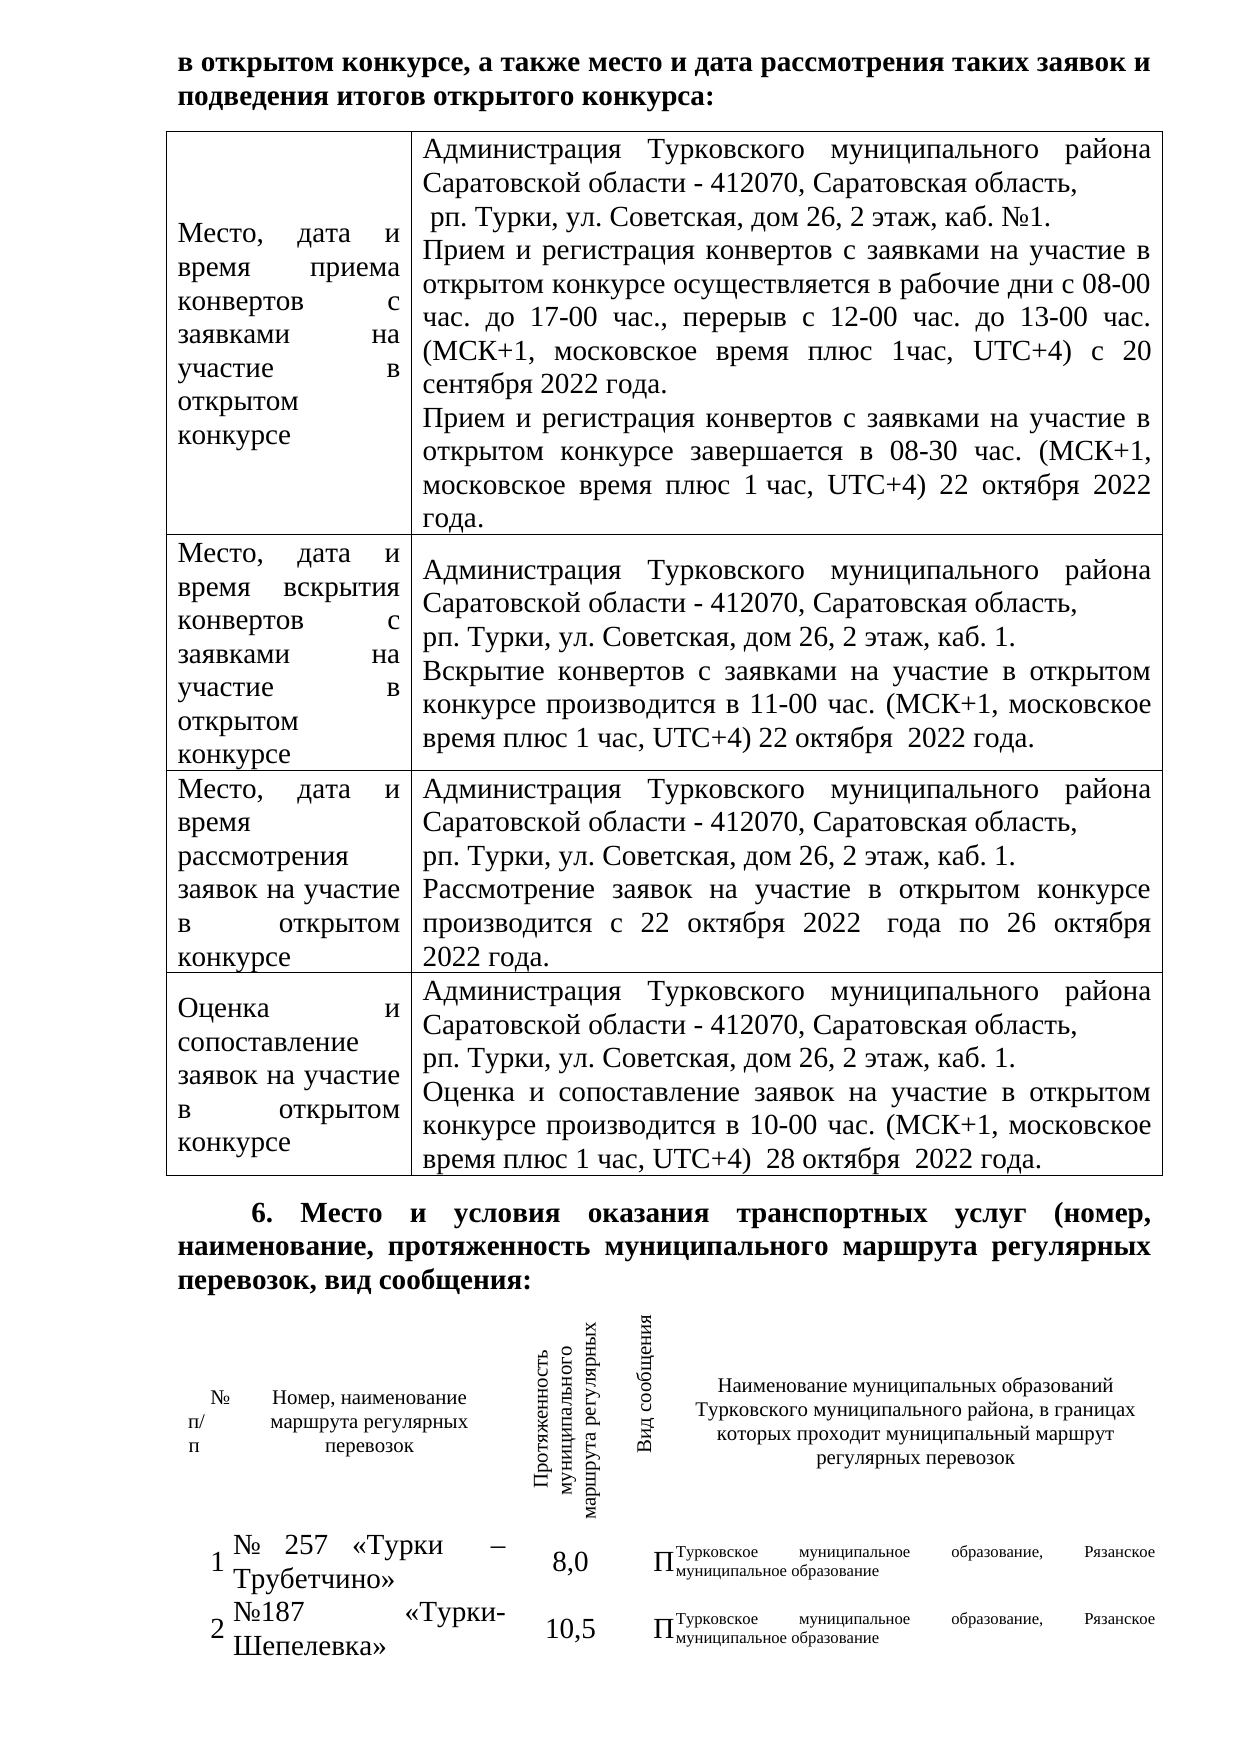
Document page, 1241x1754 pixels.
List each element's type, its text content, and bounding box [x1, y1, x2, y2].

table_header Номер, наименование маршрута регулярных перевозок [222, 1315, 517, 1527]
table_cell № 257 «Турки – Трубетчино» [222, 1528, 517, 1594]
table_header № п/п [166, 1315, 222, 1527]
table_cell Оценка и сопоставление заявок на участие в открытом конкурсе [167, 973, 411, 1174]
table_cell 2 [166, 1595, 222, 1662]
table_cell П [620, 1528, 664, 1594]
table_cell Турковское муниципальное образование, Рязанское муниципальное образование [664, 1595, 1167, 1662]
table_cell Администрация Турковского муниципального района Саратовской области - 412070, Саратовская область, рп. Турки, ул. Советская, дом 26, 2 этаж, каб. 1. Рассмотрение заявок на участие в открытом конкурсе производится с 22 октября 2022 года по 26 октября 2022 года. [412, 771, 1162, 972]
table_header Администрация Турковского муниципального района Саратовской области - 412070, Саратовская область, рп. Турки, ул. Советская, дом 26, 2 этаж, каб. №1. Прием и регистрация конвертов с заявками на участие в открытом конкурсе осуществляется в рабочие дни с 08-00 час. до 17-00 час., перерыв с 12-00 час. до 13-00 час. (МСК+1, московское время плюс 1час, UTC+4) с 20 сентября 2022 года. Прием и регистрация конвертов с заявками на участие в открытом конкурсе завершается в 08-30 час. (МСК+1, московское время плюс 1 час, UTC+4) 22 октября 2022 года. [412, 132, 1162, 534]
table_header Наименование муниципальных образований Турковского муниципального района, в границах которых проходит муниципальный маршрут регулярных перевозок [664, 1315, 1167, 1527]
table_cell Турковское муниципальное образование, Рязанское муниципальное образование [664, 1528, 1167, 1594]
table_cell Администрация Турковского муниципального района Саратовской области - 412070, Саратовская область, рп. Турки, ул. Советская, дом 26, 2 этаж, каб. 1. Оценка и сопоставление заявок на участие в открытом конкурсе производится в 10-00 час. (МСК+1, московское время плюс 1 час, UTC+4) 28 октября 2022 года. [412, 973, 1162, 1174]
table_cell Администрация Турковского муниципального района Саратовской области - 412070, Саратовская область, рп. Турки, ул. Советская, дом 26, 2 этаж, каб. 1. Вскрытие конвертов с заявками на участие в открытом конкурсе производится в 11-00 час. (МСК+1, московское время плюс 1 час, UTC+4) 22 октября 2022 года. [412, 535, 1162, 770]
table_header Вид сообщения [620, 1315, 664, 1527]
table_cell Место, дата и время рассмотрения заявок на участие в открытом конкурсе [167, 771, 411, 972]
table_cell Место, дата и время вскрытия конвертов с заявками на участие в открытом конкурсе [167, 535, 411, 770]
table_cell №187 «Турки-Шепелевка» [222, 1595, 517, 1662]
table_cell 1 [166, 1528, 222, 1594]
table_cell П [620, 1595, 664, 1662]
text 6. Место и условия оказания транспортных услуг (номер, наименование, протяженность муниципального маршрута регулярных перевозок, вид сообщения: [177, 1195, 1152, 1295]
table_header Место, дата и время приема конвертов с заявками на участие в открытом конкурсе [167, 132, 411, 534]
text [177, 44, 1152, 111]
table_header Протяженность муниципального маршрута регулярных перевозок, км. [517, 1315, 620, 1527]
table_cell 10,5 [517, 1595, 620, 1662]
table_cell 8,0 [517, 1528, 620, 1594]
